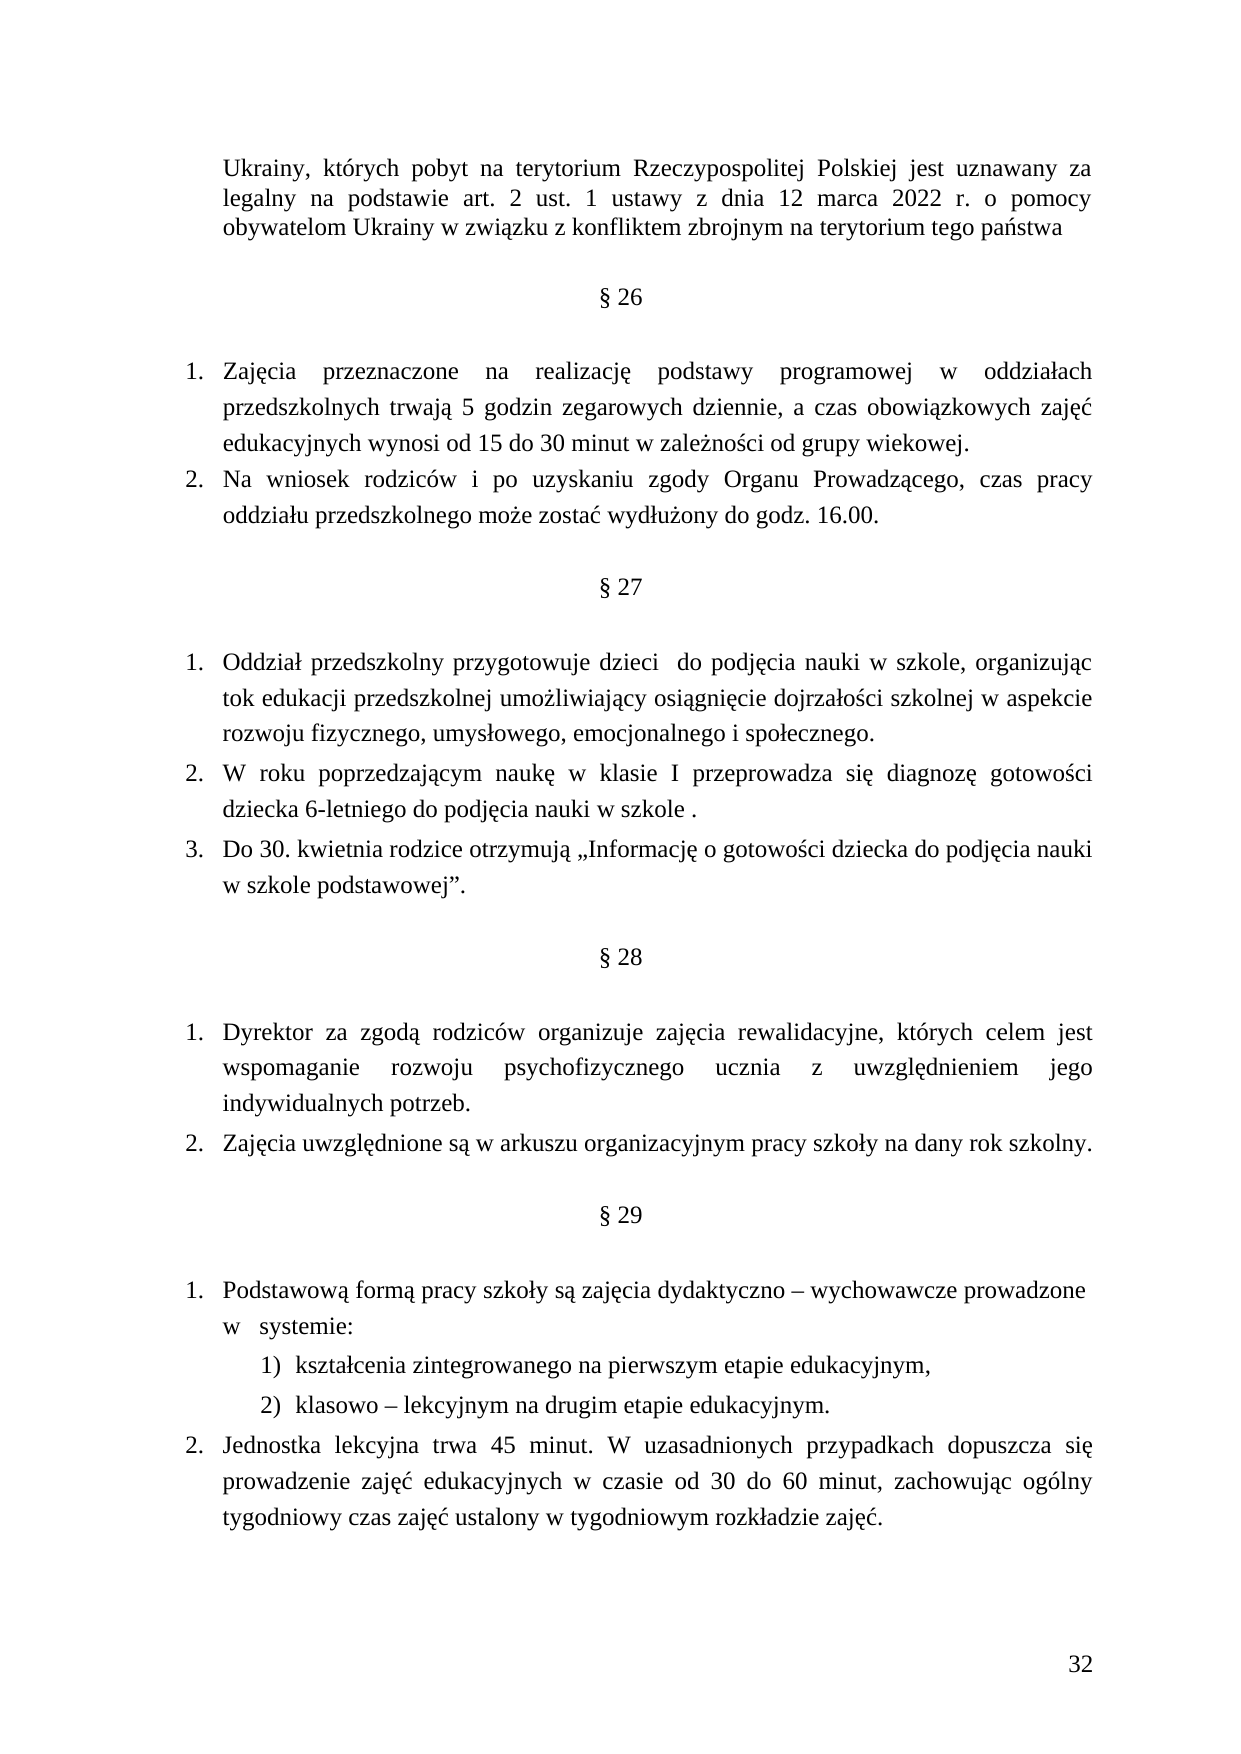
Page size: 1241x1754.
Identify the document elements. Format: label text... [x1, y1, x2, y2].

subtitle § 26 [185, 282, 1056, 311]
list Zajęcia uwzględnione są w arkuszu organizacyjnym pracy szkoły na dany rok szkolny. [185, 1128, 1093, 1157]
list Na wniosek rodziców i po uzyskaniu zgody Organu Prowadzącego, czas pracy oddziału przedszkolnego może zostać wydłużony do godz. 16.00. [185, 464, 1093, 529]
list Dyrektor za zgodą rodziców organizuje zajęcia rewalidacyjne, których celem jest wspomaganie rozwoju psychofizycznego ucznia z uwzględnieniem jego indywidualnych potrzeb. [185, 1017, 1093, 1117]
list Podstawową formą pracy szkoły są zajęcia dydaktyczno – wychowawcze prowadzone w systemie: [185, 1275, 1093, 1339]
subtitle § 27 [185, 572, 1056, 601]
subtitle § 29 [185, 1200, 1056, 1229]
list Oddział przedszkolny przygotowuje dzieci do podjęcia nauki w szkole, organizując tok edukacji przedszkolnej umożliwiający osiągnięcie dojrzałości szkolnej w aspekcie rozwoju fizycznego, umysłowego, emocjonalnego i społecznego. [185, 647, 1093, 747]
list W roku poprzedzającym naukę w klasie I przeprowadza się diagnozę gotowości dziecka 6-letniego do podjęcia nauki w szkole . [185, 758, 1093, 823]
list Jednostka lekcyjna trwa 45 minut. W uzasadnionych przypadkach dopuszcza się prowadzenie zajęć edukacyjnych w czasie od 30 do 60 minut, zachowując ogólny tygodniowy czas zajęć ustalony w tygodniowym rozkładzie zajęć. [185, 1430, 1093, 1531]
list Zajęcia przeznaczone na realizację podstawy programowej w oddziałach przedszkolnych trwają 5 godzin zegarowych dziennie, a czas obowiązkowych zajęć edukacyjnych wynosi od 15 do 30 minut w zależności od grupy wiekowej. [185, 356, 1093, 457]
list kształcenia zintegrowanego na pierwszym etapie edukacyjnym, [260, 1351, 961, 1379]
list klasowo – lekcyjnym na drugim etapie edukacyjnym. [260, 1391, 961, 1419]
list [185, 153, 1093, 241]
list Do 30. kwietnia rodzice otrzymują „Informację o gotowości dziecka do podjęcia nauki w szkole podstawowej”. [185, 834, 1093, 899]
subtitle § 28 [185, 942, 1056, 971]
